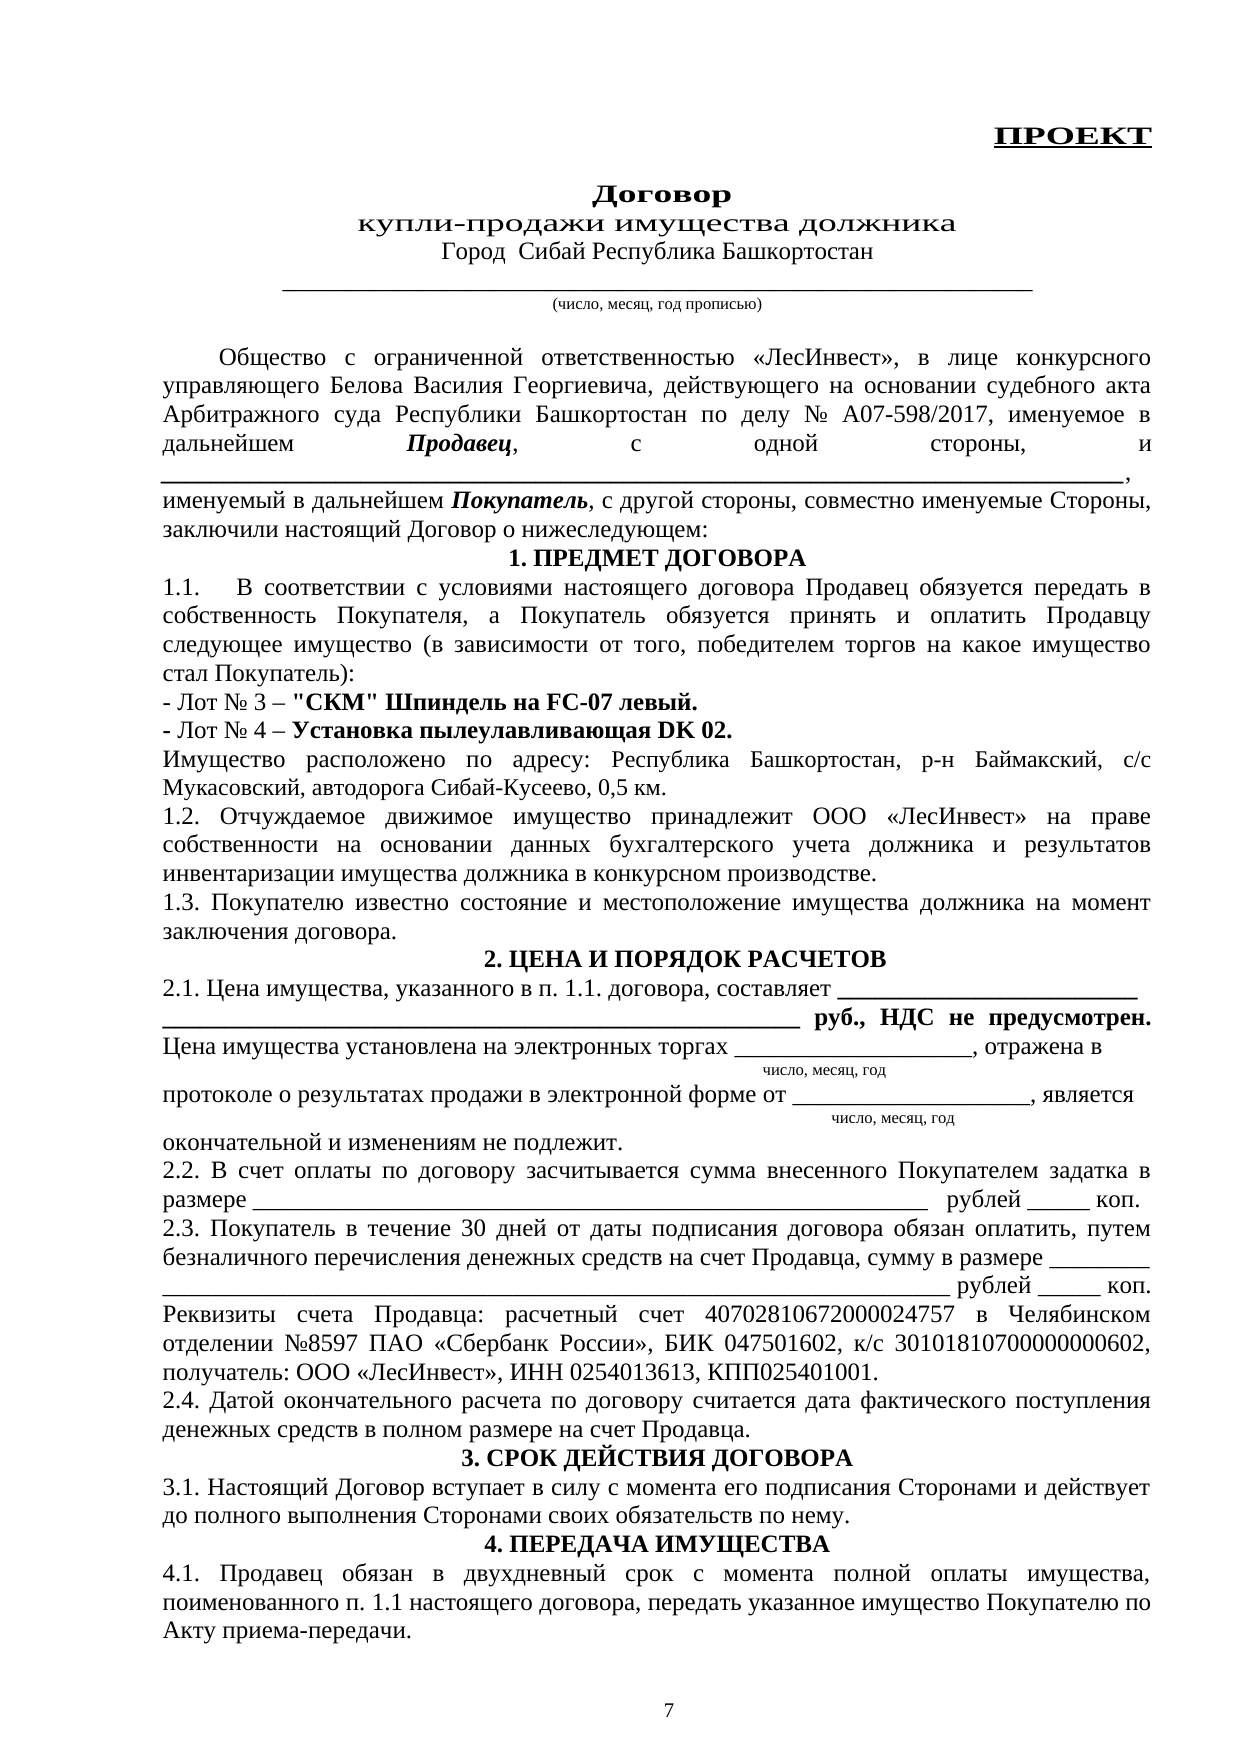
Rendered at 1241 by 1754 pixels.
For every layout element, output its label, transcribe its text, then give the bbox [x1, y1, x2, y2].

title ПРОЕКТ [162, 121, 1152, 150]
text 4. ПЕРЕДАЧА ИМУЩЕСТВА [162, 1529, 1152, 1558]
text 2. ЦЕНА И ПОРЯДОК РАСЧЕТОВ [162, 944, 1152, 973]
text купли-продажи имущества должника [162, 208, 1152, 236]
text число, месяц, год [162, 1059, 1152, 1079]
text 2.4. Датой окончательного расчета по договору считается дата фактического поступления денежных средств в полном размере на счет Продавца. [162, 1385, 1152, 1443]
text 1.1. В соответствии с условиями настоящего договора Продавец обязуется передать в собственность Покупателя, а Покупатель обязуется принять и оплатить Продавцу следующее имущество (в зависимости от того, победителем торгов на какое имущество стал Покупатель): [162, 572, 1152, 687]
text - Лот № 4 – Установка пылеулавливающая DK 02. [162, 716, 1152, 744]
title Договор [162, 179, 1152, 208]
text 3.1. Настоящий Договор вступает в силу с момента его подписания Сторонами и действует до полного выполнения Сторонами своих обязательств по нему. [162, 1472, 1152, 1529]
text Город Сибай Республика Башкортостан [162, 236, 1152, 265]
text 2.1. Цена имущества, указанного в п. 1.1. договора, составляет ________________________ [162, 973, 1152, 1002]
text 4.1. Продавец обязан в двухдневный срок с момента полной оплаты имущества, поименованного п. 1.1 настоящего договора, передать указанное имущество Покупателю по Акту приема-передачи. [162, 1558, 1152, 1644]
text 1.2. Отчуждаемое движимое имущество принадлежит ООО «ЛесИнвест» на праве собственности на основании данных бухгалтерского учета должника и результатов инвентаризации имущества должника в конкурсном производстве. [162, 801, 1152, 887]
text (число, месяц, год прописью) [162, 294, 1152, 313]
text ____________________________________________________________ [162, 265, 1152, 294]
text - Лот № 3 – "СКМ" Шпиндель на FC-07 левый. [162, 687, 1152, 716]
text 1. ПРЕДМЕТ ДОГОВОРА [162, 543, 1152, 572]
text число, месяц, год окончательной и изменениям не подлежит. [162, 1107, 1152, 1155]
text ___________________________________________________ руб., НДС не предусмотрен. Цена имущества установлена на электронных торгах ___________________, отражена в [162, 1002, 1152, 1059]
text _______________________________________________________________ рублей _____ коп. Реквизиты счета Продавца: расчетный счет 40702810672000024757 в Челябинском отделении №8597 ПАО «Сбербанк России», БИК 047501602, к/с 30101810700000000602, получатель: ООО «ЛесИнвест», ИНН 0254013613, КПП025401001. [162, 1270, 1152, 1385]
text 3. СРОК ДЕЙСТВИЯ ДОГОВОРА [162, 1443, 1152, 1472]
text 2.3. Покупатель в течение 30 дней от даты подписания договора обязан оплатить, путем безналичного перечисления денежных средств на счет Продавца, сумму в размере ________ [162, 1213, 1152, 1270]
text Общество с ограниченной ответственностью «ЛесИнвест», в лице конкурсного управляющего Белова Василия Георгиевича, действующего на основании судебного акта Арбитражного суда Республики Башкортостан по делу № А07-598/2017, именуемое в дальнейшем Продавец, с одной стороны, и _____________________________________________________________________________, именуемый в дальнейшем Покупатель, с другой стороны, совместно именуемые Стороны, заключили настоящий Договор о нижеследующем: [162, 342, 1152, 543]
text Имущество расположено по адресу: Республика Башкортостан, р-н Баймакский, с/с Мукасовский, автодорога Сибай-Кусеево, 0,5 км. [162, 744, 1152, 801]
text 1.3. Покупателю известно состояние и местоположение имущества должника на момент заключения договора. [162, 887, 1152, 944]
text протоколе о результатах продажи в электронной форме от ___________________, является [162, 1079, 1152, 1107]
text 2.2. В счет оплаты по договору засчитывается сумма внесенного Покупателем задатка в размере ______________________________________________________ рублей _____ коп. [162, 1155, 1152, 1213]
